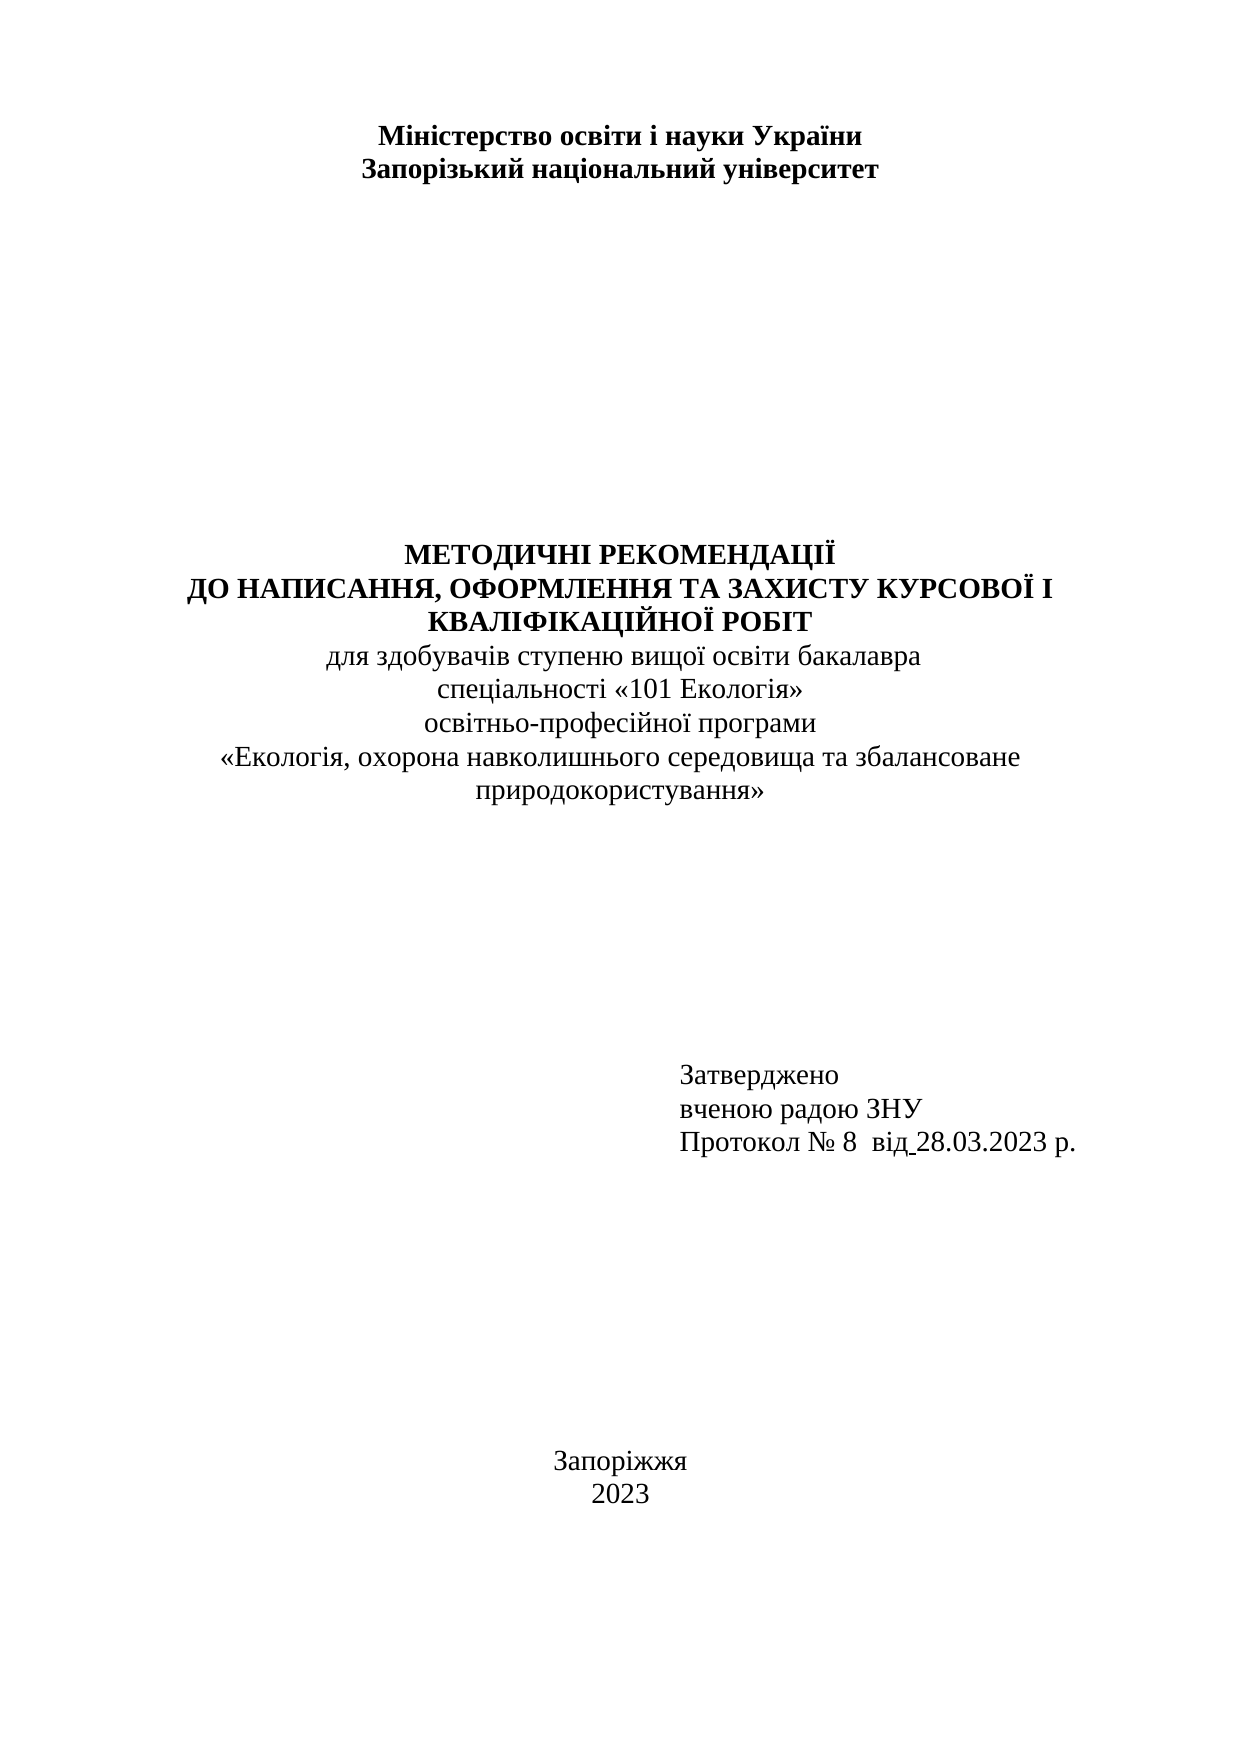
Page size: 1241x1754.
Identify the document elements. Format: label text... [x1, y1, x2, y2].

text Запоріжжя [118, 1443, 1122, 1477]
text Міністерство освіти і науки України [118, 118, 1122, 152]
text вченою радою ЗНУ [118, 1091, 1122, 1124]
text «Екологія, охорона навколишнього середовища та збалансоване природокористування» [118, 739, 1122, 806]
text Затверджено [118, 1057, 1122, 1091]
text Запорізький національний університет [118, 152, 1122, 185]
text Протокол № 8 від 28.03.2023 р. [118, 1124, 1122, 1158]
text МЕТОДИЧНІ РЕКОМЕНДАЦІЇ [118, 537, 1122, 571]
text для здобувачів ступеню вищої освіти бакалавра [118, 638, 1122, 672]
text ДО НАПИСАННЯ, ОФОРМЛЕННЯ ТА ЗАХИСТУ КУРСОВОЇ І КВАЛІФІКАЦІЙНОЇ РОБІТ [118, 571, 1122, 638]
text спеціальності «101 Екологія» [118, 672, 1122, 705]
text 2023 [118, 1477, 1122, 1510]
text освітньо-професійної програми [118, 705, 1122, 739]
